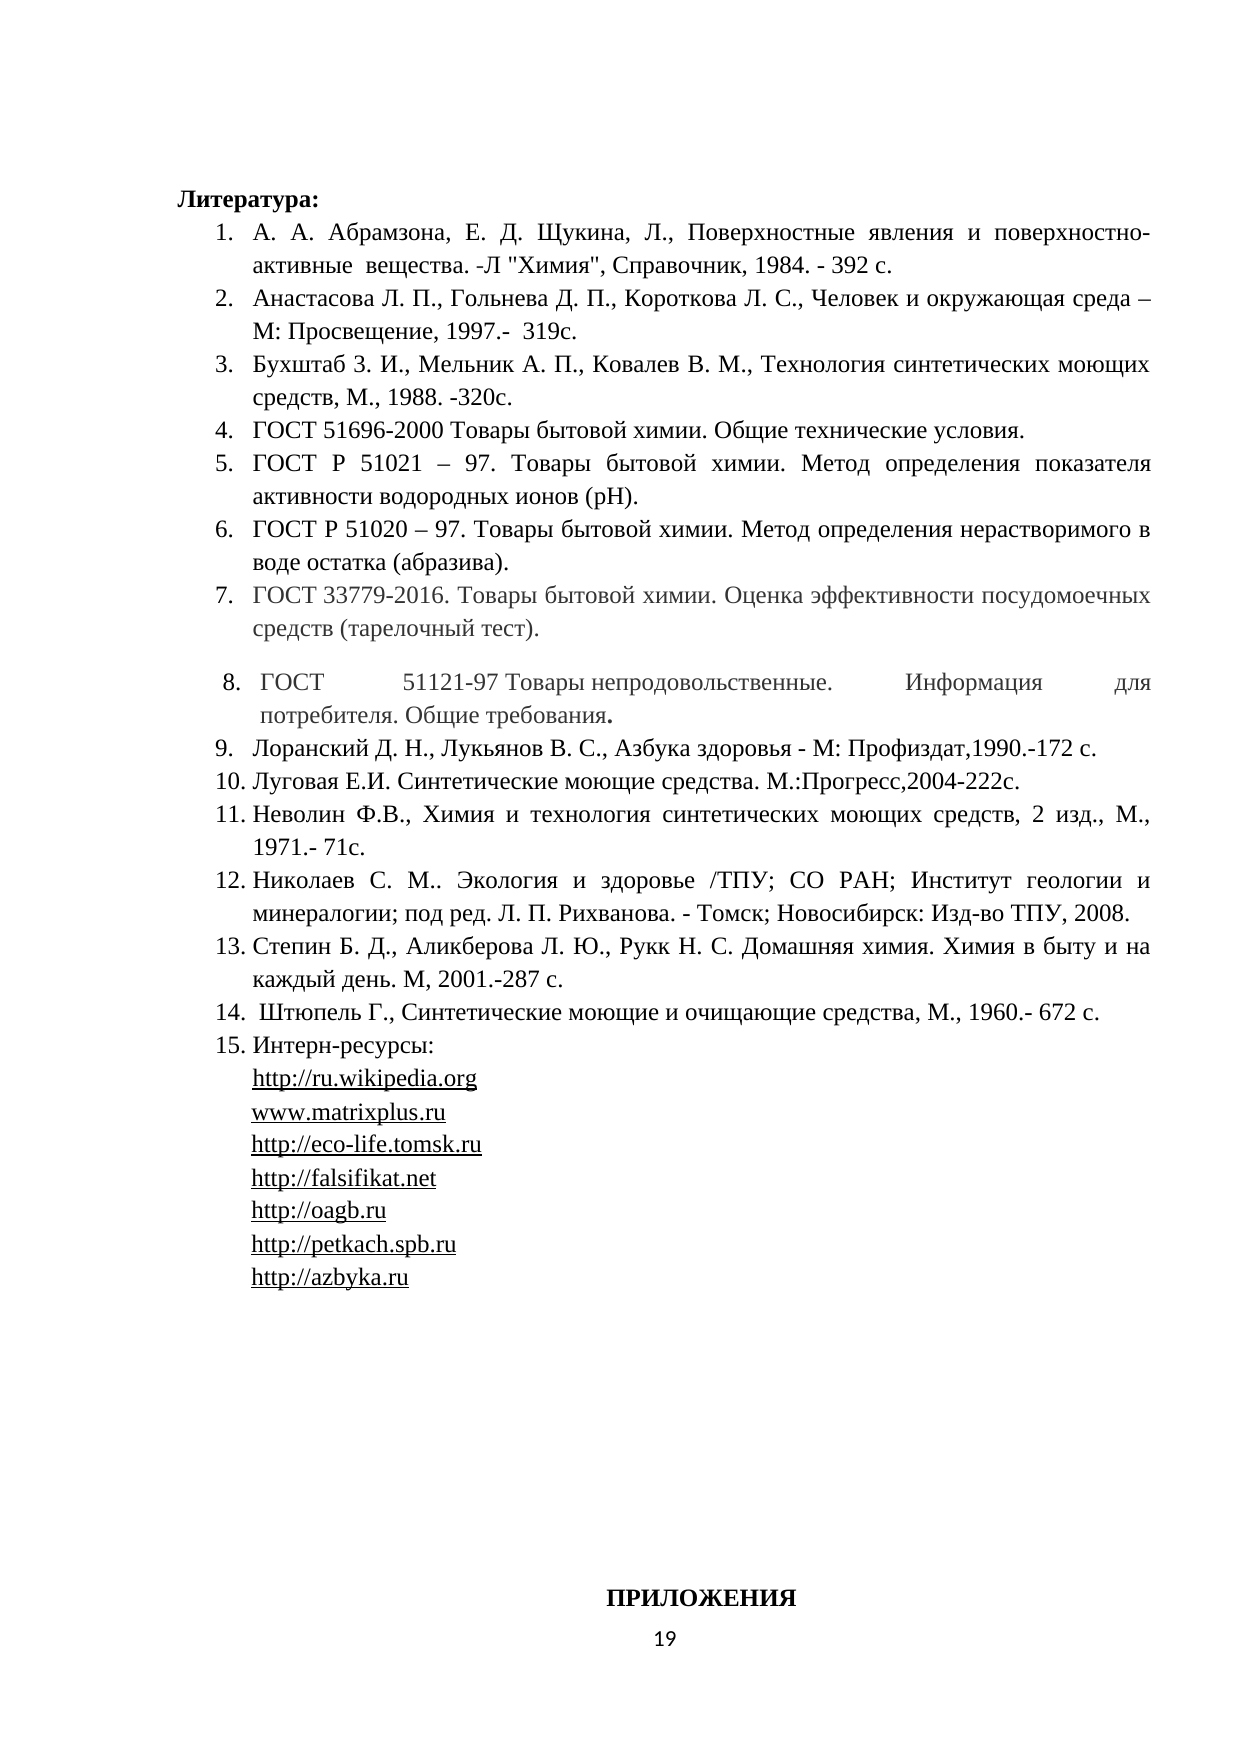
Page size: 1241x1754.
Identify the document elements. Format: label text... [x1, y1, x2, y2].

list Анастасова Л. П., Гольнева Д. П., Короткова Л. С., Человек и окружающая среда – М: Просвещение, 1997.- 319с. [215, 283, 1152, 345]
list Бухштаб 3. И., Мельник А. П., Ковалев В. М., Технология синтетических моющих средств, М., 1988. -320с. [215, 349, 1152, 411]
text Литература: [177, 184, 1152, 213]
text http://azbyka.ru [177, 1262, 1152, 1290]
list ГОСТ Р 51020 – 97. Товары бытовой химии. Метод определения нерастворимого в воде остатка (абразива). [215, 514, 1152, 576]
list ГОСТ 51696-2000 Товары бытовой химии. Общие технические условия. [215, 415, 1152, 444]
list А. А. Абрамзона, Е. Д. Щукина, Л., Поверхностные явления и поверхностно-активные вещества. -Л "Химия", Справочник, 1984. - 392 с. [215, 217, 1152, 279]
list ГОСТ Р 51021 – 97. Товары бытовой химии. Метод определения показателя активности водородных ионов (рН). [215, 448, 1152, 510]
list Николаев С. М.. Экология и здоровье /ТПУ; СО РАН; Институт геологии и минералогии; под ред. Л. П. Рихванова. - Томск; Новосибирск: Изд-во ТПУ, 2008. [215, 865, 1152, 927]
list ГОСТ 51121-97 Товары непродовольственные. Информация для потребителя. Общие требования. [222, 667, 1152, 729]
text http://falsifikat.net [177, 1163, 1152, 1191]
text http://oagb.ru [177, 1196, 1152, 1224]
list Интерн-ресурсы: [215, 1031, 1152, 1059]
list Неволин Ф.В., Химия и технология синтетических моющих средств, 2 изд., М., 1971.- 71с. [215, 799, 1152, 861]
list Лоранский Д. Н., Лукьянов В. С., Азбука здоровья - М: Профиздат,1990.-172 с. [215, 733, 1152, 762]
text http://petkach.spb.ru [177, 1229, 1152, 1257]
text http://eco-life.tomsk.ru [177, 1129, 1152, 1158]
list Луговая Е.И. Синтетические моющие средства. М.:Прогресс,2004-222с. [215, 766, 1152, 795]
text www.matrixplus.ru [177, 1097, 1152, 1125]
text ПРИЛОЖЕНИЯ [177, 1583, 1152, 1612]
list Степин Б. Д., Аликберова Л. Ю., Рукк Н. С. Домашняя химия. Химия в быту и на каждый день. М, 2001.-287 с. [215, 931, 1152, 993]
list Штюпель Г., Синтетические моющие и очищающие средства, М., 1960.- 672 с. [215, 997, 1152, 1026]
list ГОСТ 33779-2016. Товары бытовой химии. Оценка эффективности посудомоечных средств (тарелочный тест). [215, 580, 1152, 642]
text http://ru.wikipedia.org [177, 1063, 1152, 1092]
